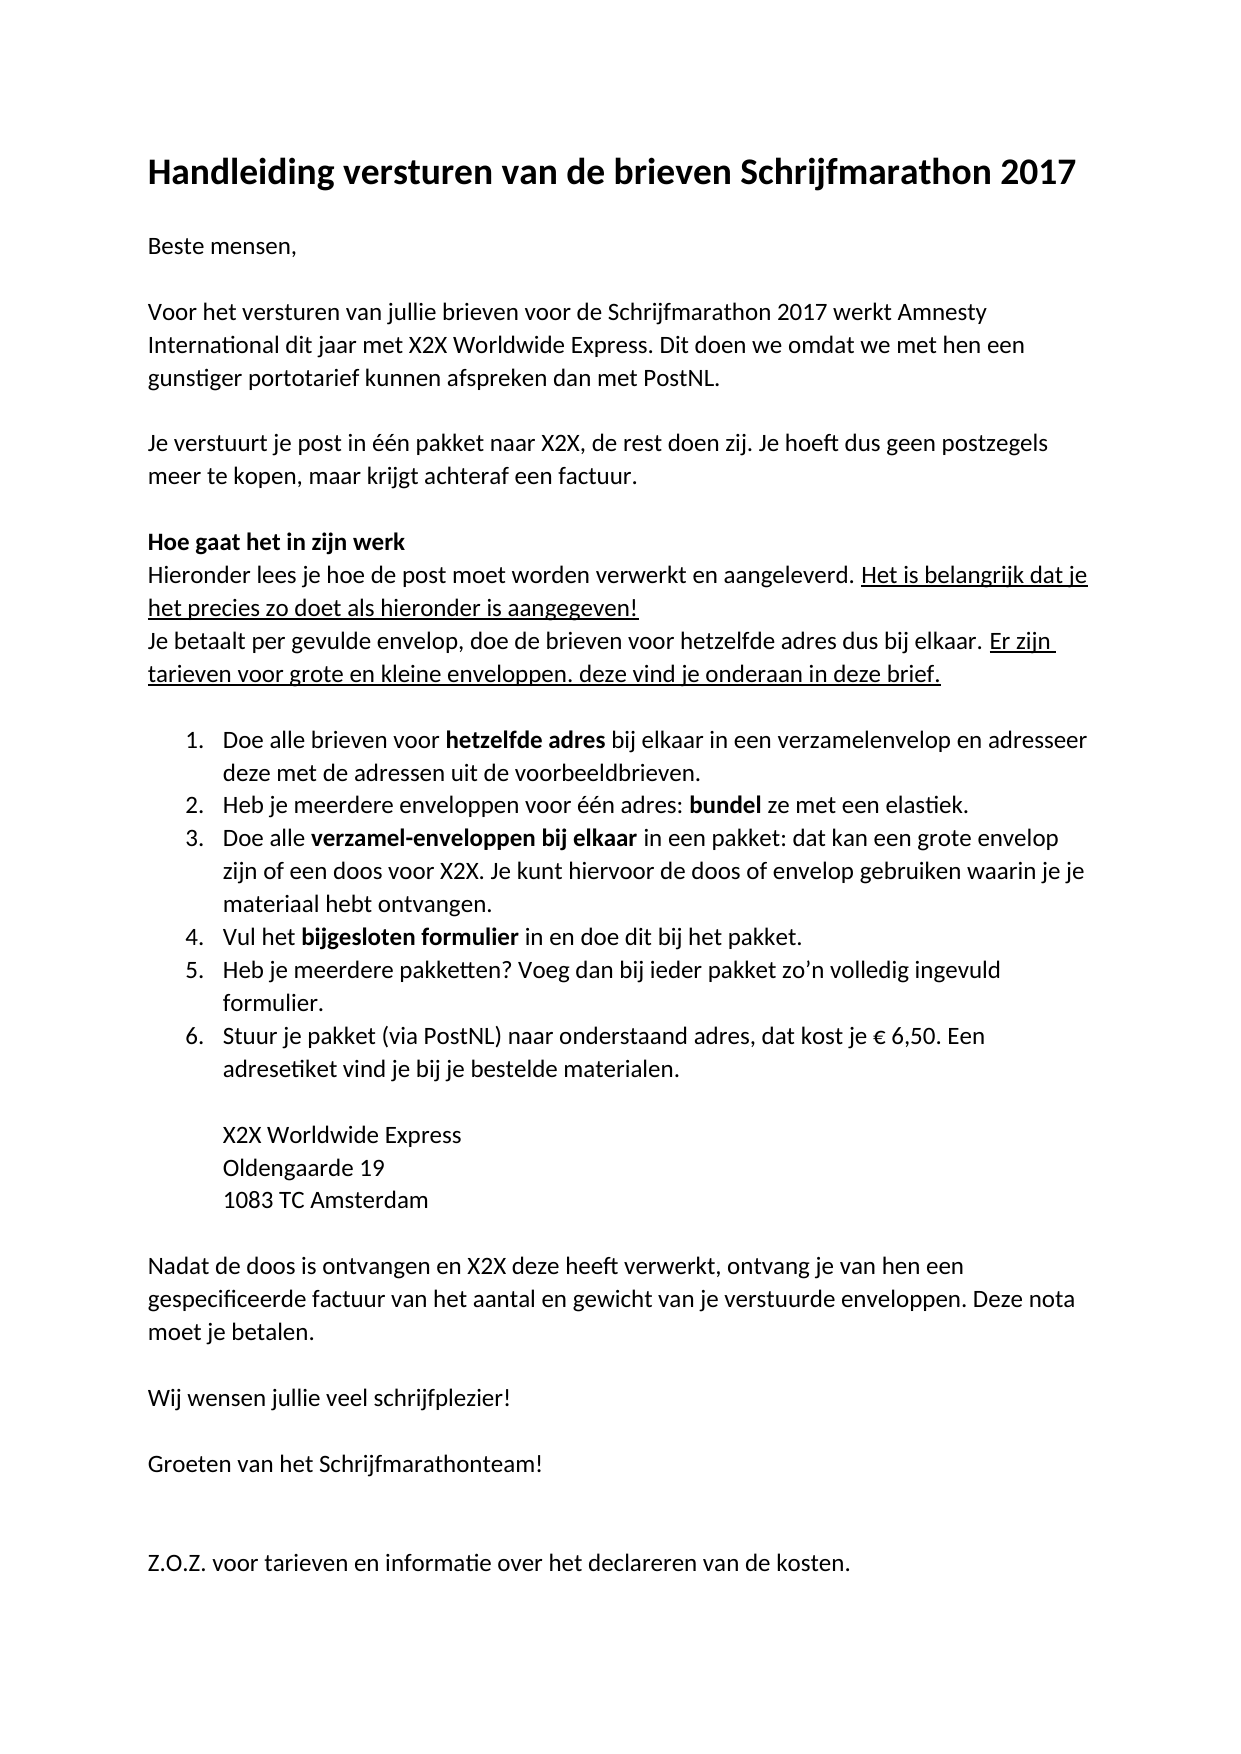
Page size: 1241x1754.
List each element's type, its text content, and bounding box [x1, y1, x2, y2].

list Stuur je pakket (via PostNL) naar onderstaand adres, dat kost je € 6,50. Een adresetiket vind je bij je bestelde materialen. [185, 1020, 1093, 1083]
text Beste mensen, [148, 230, 1093, 261]
list Doe alle brieven voor hetzelfde adres bij elkaar in een verzamelenvelop en adresseer deze met de adressen uit de voorbeeldbrieven. [185, 724, 1093, 787]
text Voor het versturen van jullie brieven voor de Schrijfmarathon 2017 werkt Amnesty International dit jaar met X2X Worldwide Express. Dit doen we omdat we met hen een gunstiger portotarief kunnen afspreken dan met PostNL. [148, 296, 1093, 392]
list Doe alle verzamel-enveloppen bij elkaar in een pakket: dat kan een grote envelop zijn of een doos voor X2X. Je kunt hiervoor de doos of envelop gebruiken waarin je je materiaal hebt ontvangen. [185, 822, 1093, 919]
text Je verstuurt je post in één pakket naar X2X, de rest doen zij. Je hoeft dus geen postzegels meer te kopen, maar krijgt achteraf een factuur. [148, 427, 1093, 491]
text Z.O.Z. voor tarieven en informatie over het declareren van de kosten. [148, 1547, 1093, 1577]
list 1083 TC Amsterdam [223, 1184, 1093, 1215]
text Groeten van het Schrijfmarathonteam! [148, 1448, 1093, 1478]
text Hoe gaat het in zijn werk [148, 526, 1093, 557]
text Je betaalt per gevulde envelop, doe de brieven voor hetzelfde adres dus bij elkaar. Er zijn tarieven voor grote en kleine enveloppen. deze vind je onderaan in deze brief. [148, 625, 1093, 688]
list Oldengaarde 19 [223, 1152, 1093, 1182]
text Nadat de doos is ontvangen en X2X deze heeft verwerkt, ontvang je van hen een gespecificeerde factuur van het aantal en gewicht van je verstuurde enveloppen. Deze nota moet je betalen. [148, 1250, 1093, 1347]
list X2X Worldwide Express [223, 1119, 1093, 1149]
text Handleiding versturen van de brieven Schrijfmarathon 2017 [148, 148, 1093, 193]
list Heb je meerdere pakketten? Voeg dan bij ieder pakket zo’n volledig ingevuld formulier. [185, 954, 1093, 1018]
list Heb je meerdere enveloppen voor één adres: bundel ze met een elastiek. [185, 789, 1093, 820]
list Vul het bijgesloten formulier in en doe dit bij het pakket. [185, 921, 1093, 952]
text Hieronder lees je hoe de post moet worden verwerkt en aangeleverd. Het is belangrijk dat je het precies zo doet als hieronder is aangegeven! [148, 559, 1093, 623]
text Wij wensen jullie veel schrijfplezier! [148, 1382, 1093, 1413]
